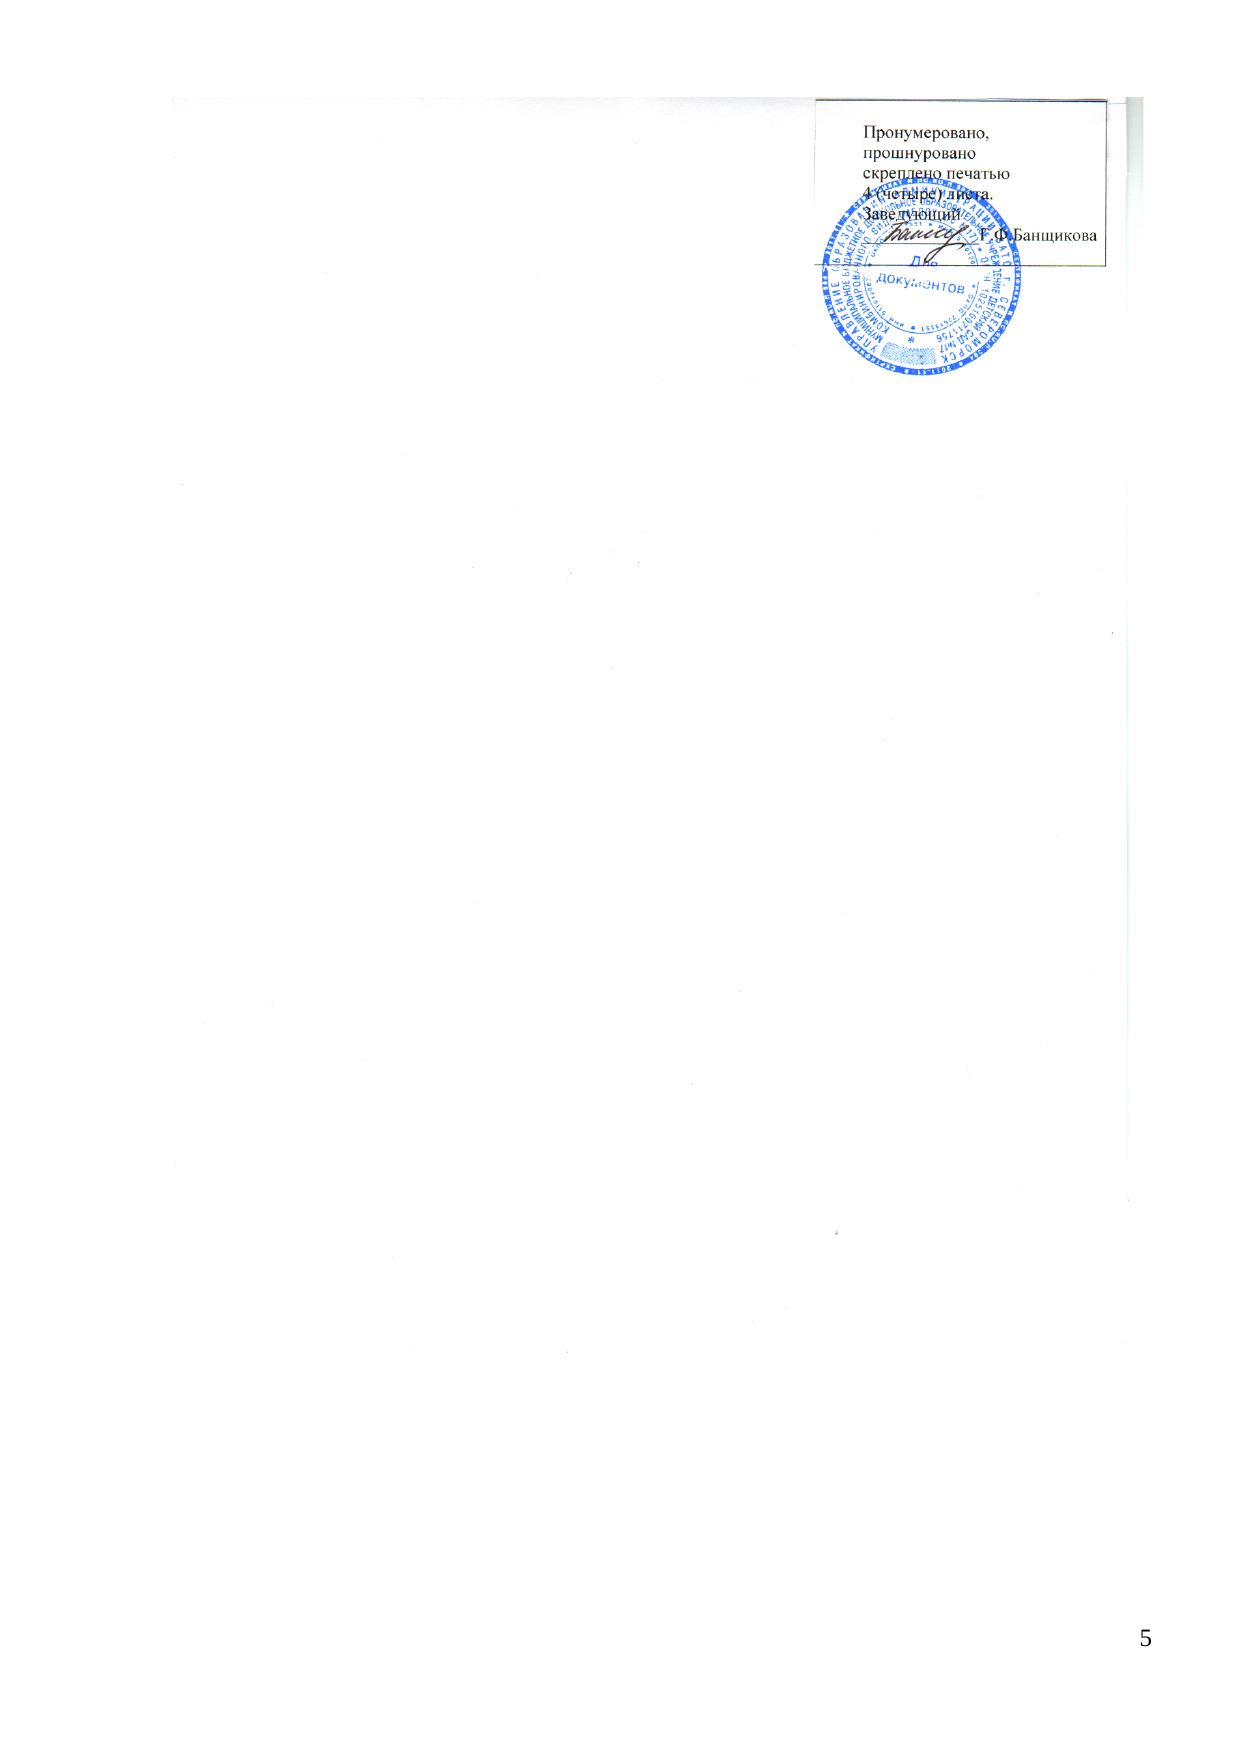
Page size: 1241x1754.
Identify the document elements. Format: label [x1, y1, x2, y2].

picture [162, 88, 1152, 1369]
